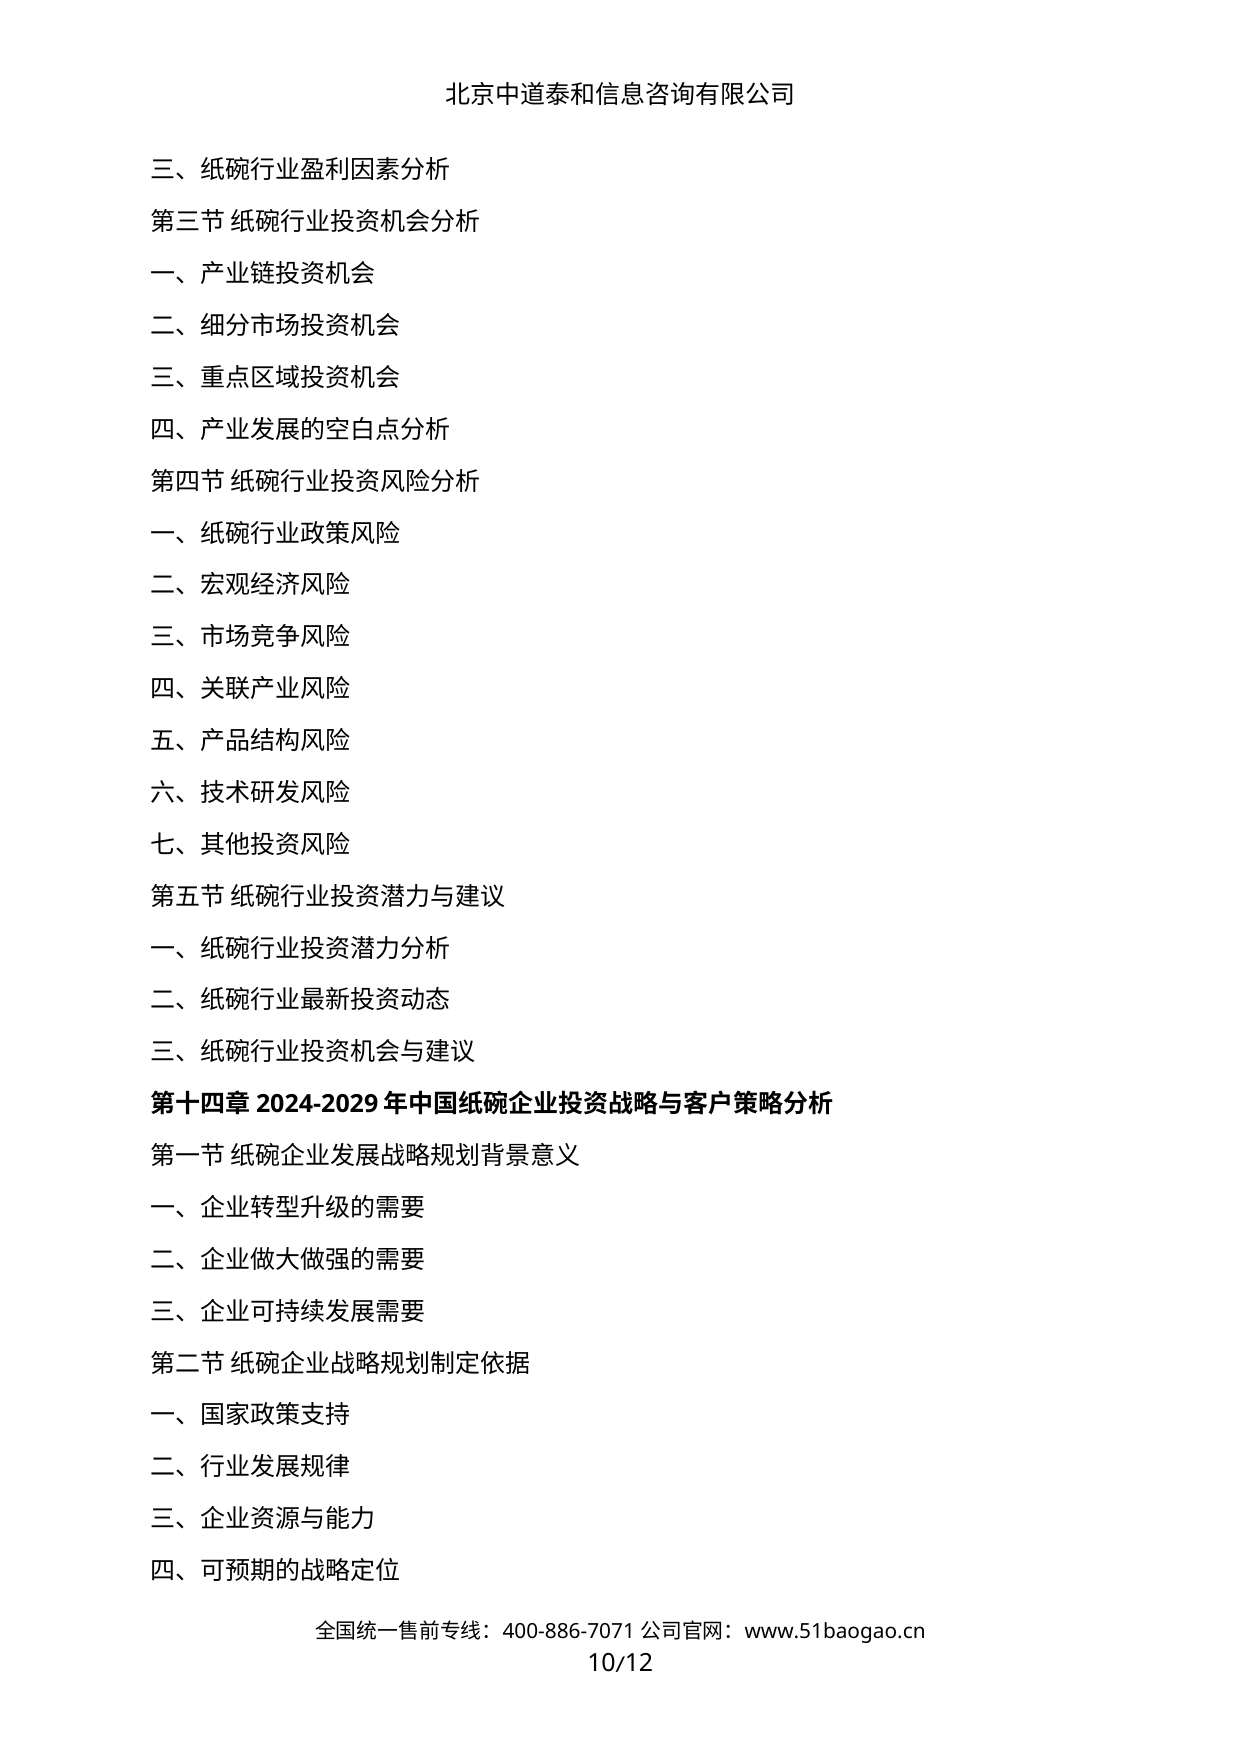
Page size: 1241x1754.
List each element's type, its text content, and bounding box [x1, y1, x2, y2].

text 五、产品结构风险 [150, 721, 1090, 757]
text 二、纸碗行业最新投资动态 [150, 980, 1090, 1016]
text 一、纸碗行业投资潜力分析 [150, 928, 1090, 964]
text 四、关联产业风险 [150, 669, 1090, 705]
text 三、企业资源与能力 [150, 1499, 1090, 1535]
text 七、其他投资风险 [150, 824, 1090, 861]
text 第十四章 2024-2029年中国纸碗企业投资战略与客户策略分析 [150, 1084, 1090, 1120]
text 三、纸碗行业盈利因素分析 [150, 150, 1090, 186]
text 第五节 纸碗行业投资潜力与建议 [150, 876, 1090, 912]
text 二、行业发展规律 [150, 1447, 1090, 1483]
text 二、企业做大做强的需要 [150, 1239, 1090, 1276]
text 三、企业可持续发展需要 [150, 1291, 1090, 1327]
text 四、可预期的战略定位 [150, 1551, 1090, 1587]
text 二、细分市场投资机会 [150, 306, 1090, 342]
text 一、产业链投资机会 [150, 254, 1090, 290]
text 一、纸碗行业政策风险 [150, 513, 1090, 549]
text 三、市场竞争风险 [150, 617, 1090, 653]
text 三、重点区域投资机会 [150, 357, 1090, 394]
text 第二节 纸碗企业战略规划制定依据 [150, 1343, 1090, 1379]
text 第四节 纸碗行业投资风险分析 [150, 461, 1090, 497]
text 一、企业转型升级的需要 [150, 1187, 1090, 1224]
text 六、技术研发风险 [150, 772, 1090, 809]
text 第三节 纸碗行业投资机会分析 [150, 202, 1090, 238]
text 四、产业发展的空白点分析 [150, 409, 1090, 446]
text 二、宏观经济风险 [150, 565, 1090, 601]
text 第一节 纸碗企业发展战略规划背景意义 [150, 1136, 1090, 1172]
text 一、国家政策支持 [150, 1395, 1090, 1431]
text 三、纸碗行业投资机会与建议 [150, 1032, 1090, 1068]
